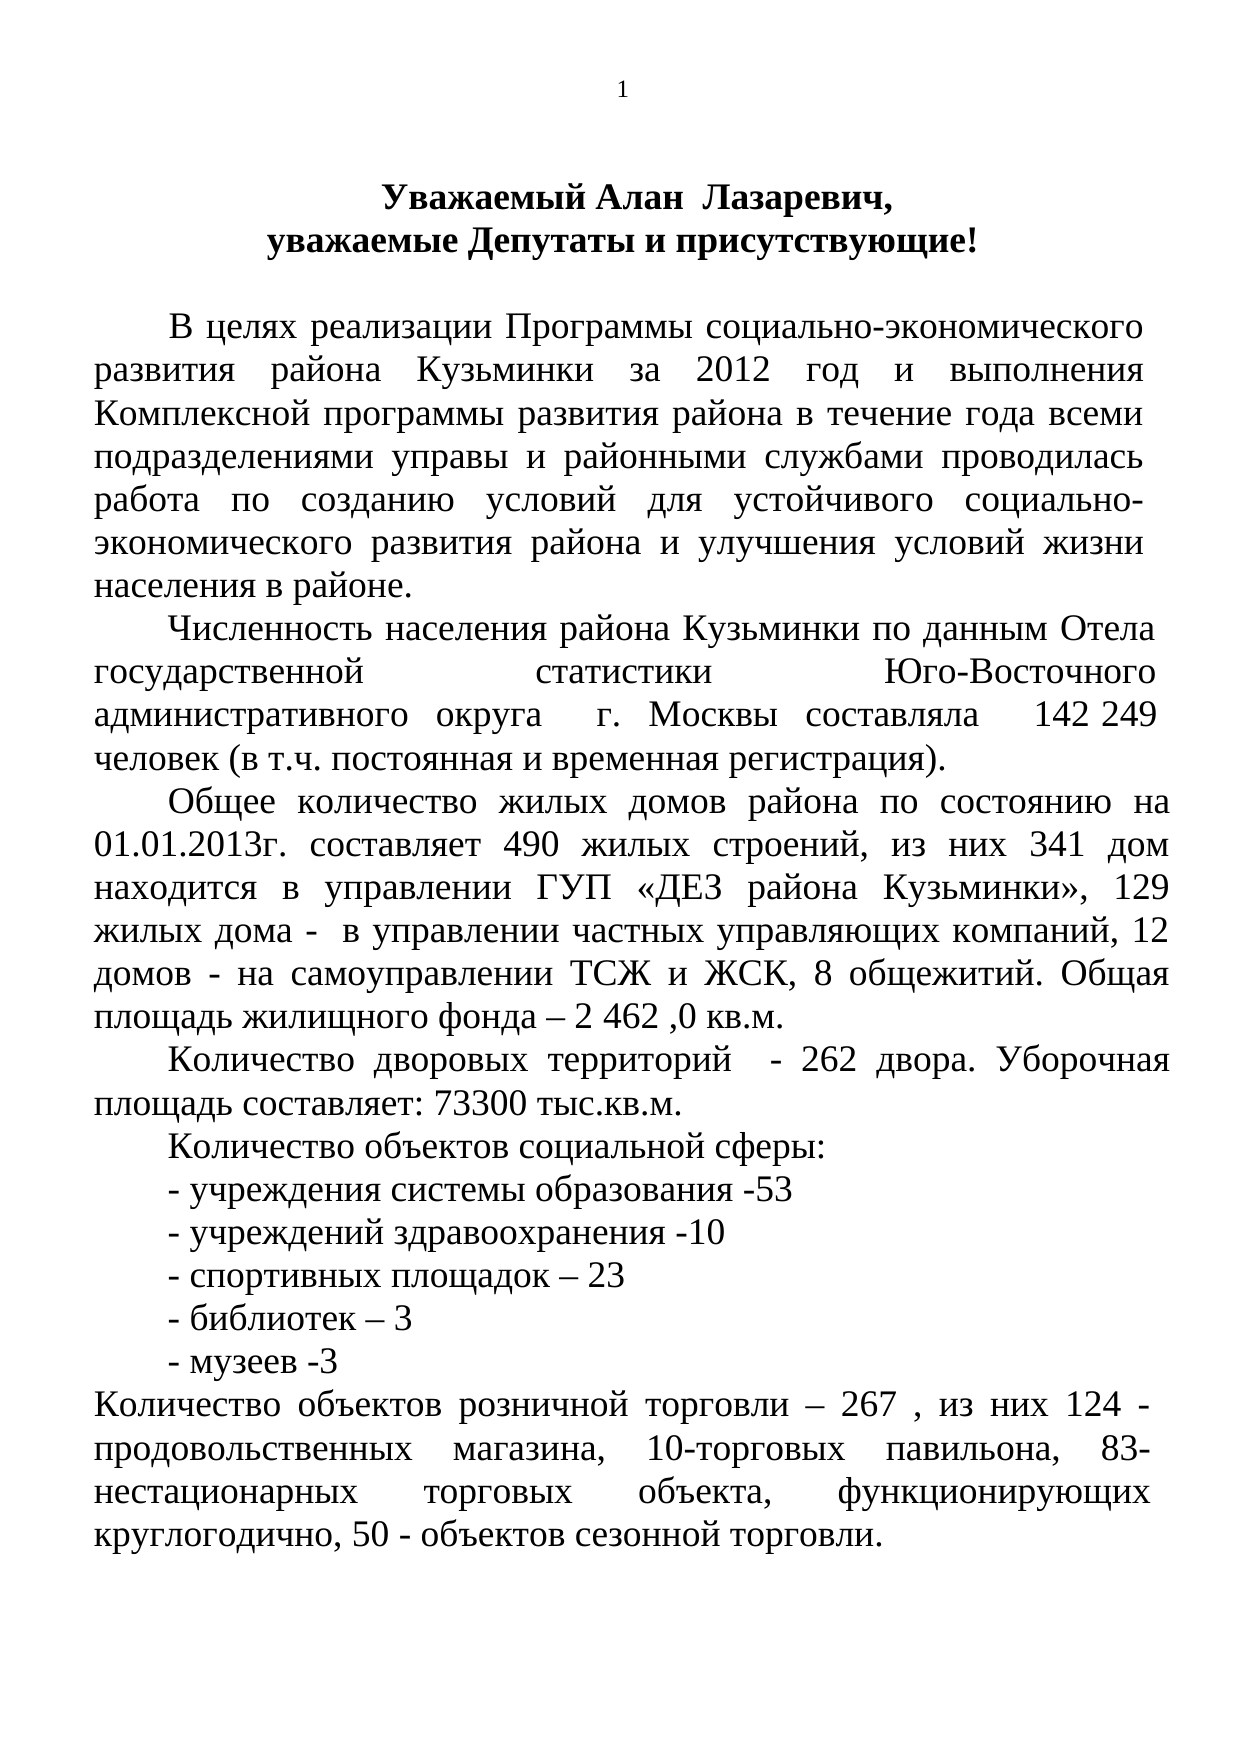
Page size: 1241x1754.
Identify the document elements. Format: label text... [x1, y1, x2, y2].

text - музеев -3 [94, 1339, 1171, 1382]
text Уважаемый Алан Лазаревич, [94, 174, 1152, 217]
text Общее количество жилых домов района по состоянию на 01.01.2013г. составляет 490 жилых строений, из них 341 дом находится в управлении ГУП «ДЕЗ района Кузьминки», 129 жилых дома - в управлении частных управляющих компаний, 12 домов - на самоуправлении ТСЖ и ЖСК, 8 общежитий. Общая площадь жилищного фонда – 2 462 ,0 кв.м. [94, 778, 1171, 1037]
text уважаемые Депутаты и присутствующие! [94, 217, 1152, 261]
text - учреждения системы образования -53 [94, 1166, 1171, 1209]
text В целях реализации Программы социально-экономического развития района Кузьминки за 2012 год и выполнения Комплексной программы развития района в течение года всеми подразделениями управы и районными службами проводилась работа по созданию условий для устойчивого социально-экономического развития района и улучшения условий жизни населения в районе. [94, 304, 1145, 606]
text - учреждений здравоохранения -10 [94, 1209, 1171, 1252]
text - библиотек – 3 [94, 1296, 1171, 1339]
text Количество дворовых территорий - 262 двора. Уборочная площадь составляет: 73300 тыс.кв.м. [94, 1037, 1171, 1123]
text - спортивных площадок – 23 [94, 1252, 1171, 1296]
text Количество объектов социальной сферы: [94, 1123, 1171, 1166]
text Количество объектов розничной торговли – 267 , из них 124 - продовольственных магазина, 10-торговых павильона, 83- нестационарных торговых объекта, функционирующих круглогодично, 50 - объектов сезонной торговли. [94, 1382, 1152, 1554]
text Численность населения района Кузьминки по данным Отела государственной статистики Юго-Восточного административного округа г. Москвы составляла 142 249 человек (в т.ч. постоянная и временная регистрация). [94, 606, 1157, 778]
